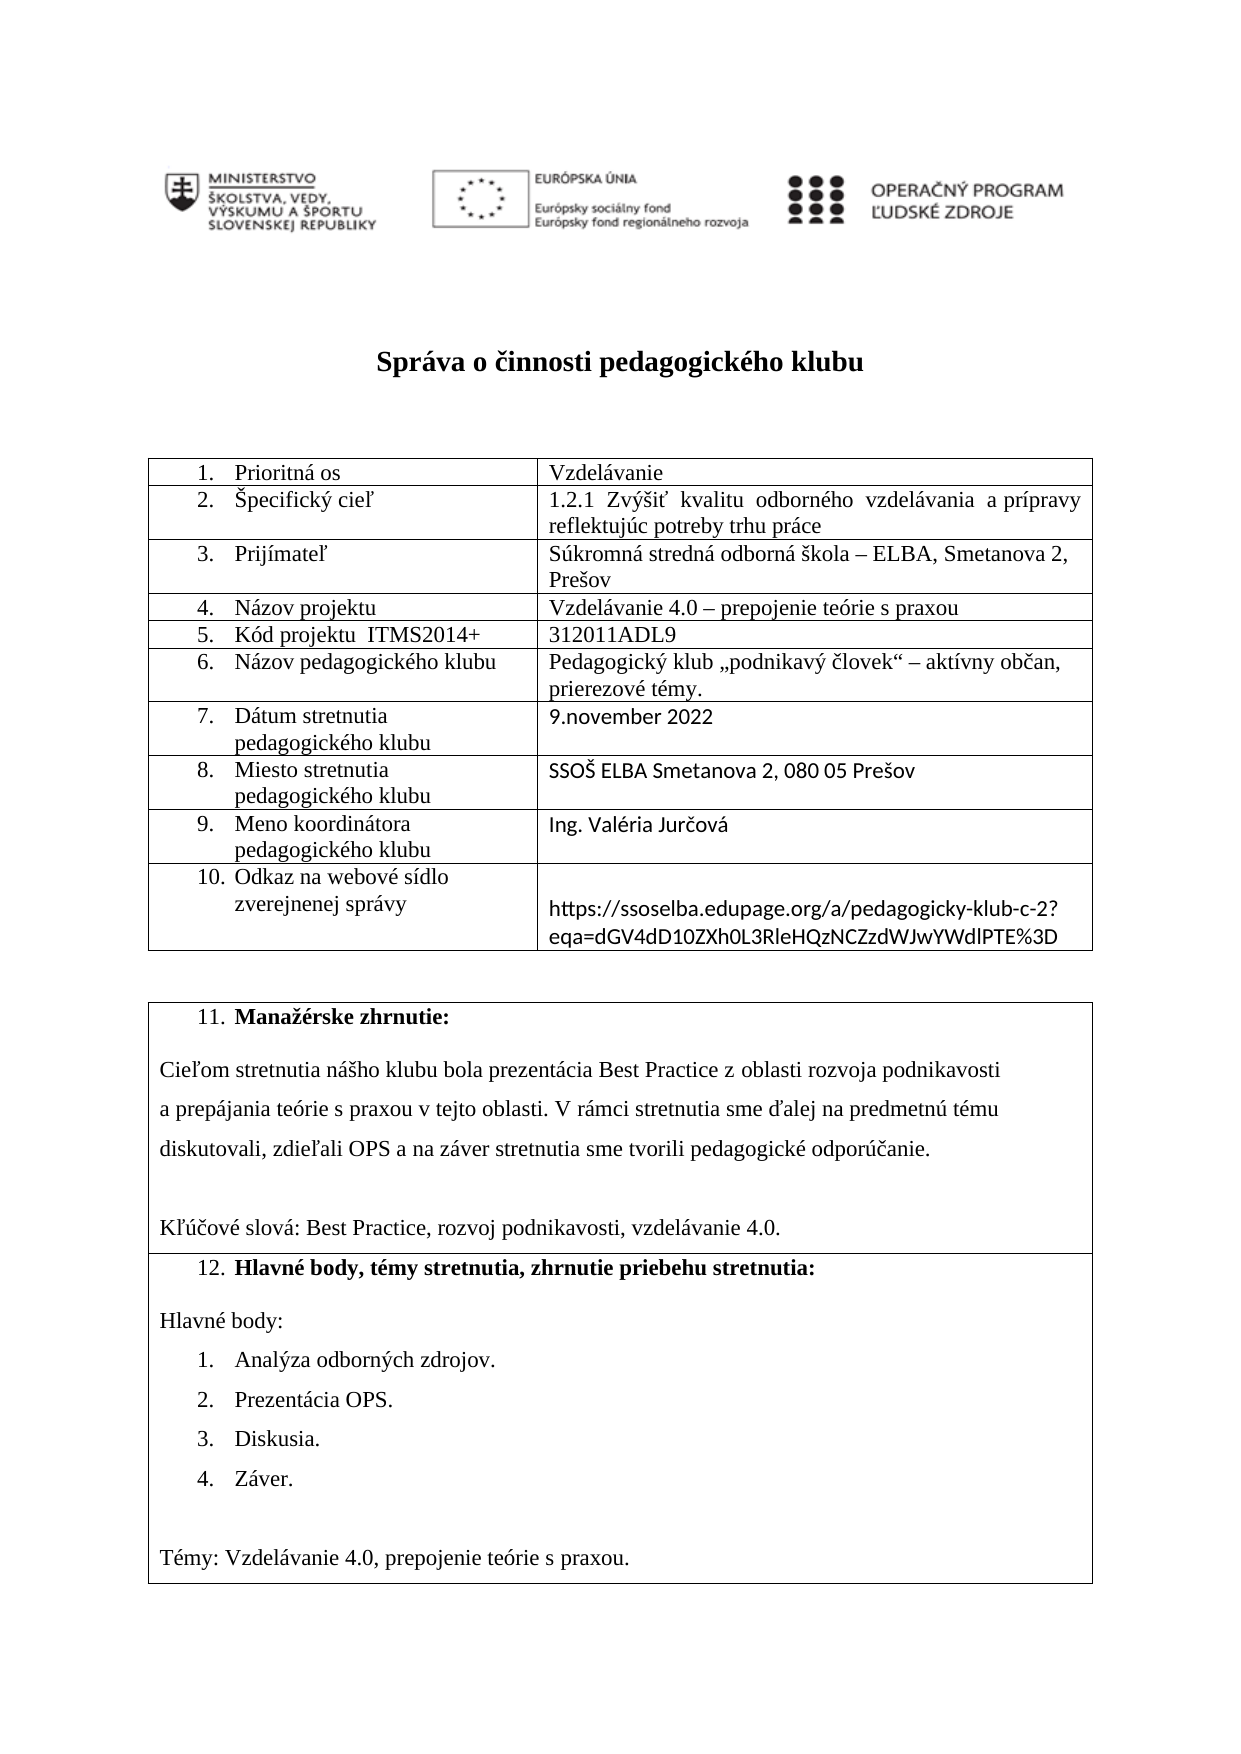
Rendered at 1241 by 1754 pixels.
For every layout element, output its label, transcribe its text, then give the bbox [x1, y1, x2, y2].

table_cell Kód projektu ITMS2014+ [149, 621, 537, 647]
text Správa o činnosti pedagogického klubu [148, 344, 1093, 378]
table_cell Dátum stretnutia pedagogického klubu [149, 702, 537, 755]
table_header Vzdelávanie [538, 459, 1092, 485]
table_header Prioritná os [149, 459, 537, 485]
table_header Manažérske zhrnutie: Cieľom stretnutia nášho klubu bola prezentácia Best Practice z oblasti rozvoja podnikavosti a prepájania teórie s praxou v tejto oblasti. V rámci stretnutia sme ďalej na predmetnú tému diskutovali, zdieľali OPS a na záver stretnutia sme tvorili pedagogické odporúčanie. Kľúčové slová: Best Practice, rozvoj podnikavosti, vzdelávanie 4.0. [149, 1003, 1092, 1253]
table_cell Názov pedagogického klubu [149, 649, 537, 701]
table_cell Miesto stretnutia pedagogického klubu [149, 756, 537, 809]
table_cell 9.november 2022 [538, 702, 1092, 755]
table_cell https://ssoselba.edupage.org/a/pedagogicky-klub-c-2?eqa=dGV4dD10ZXh0L3RleHQzNCZzdWJwYWdlPTE%3D [538, 864, 1092, 950]
table_cell Ing. Valéria Jurčová [538, 810, 1092, 862]
table_cell SSOŠ ELBA Smetanova 2, 080 05 Prešov [538, 756, 1092, 809]
table_cell Odkaz na webové sídlo zverejnenej správy [149, 864, 537, 950]
table_cell Súkromná stredná odborná škola – ELBA, Smetanova 2, Prešov [538, 540, 1092, 593]
picture [147, 147, 1093, 266]
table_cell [149, 1254, 1092, 1583]
table_cell 312011ADL9 [538, 621, 1092, 647]
table_cell 1.2.1 Zvýšiť kvalitu odborného vzdelávania a prípravy reflektujúc potreby trhu práce [538, 486, 1092, 539]
table_cell Názov projektu [149, 594, 537, 620]
table_cell Pedagogický klub „podnikavý človek“ – aktívny občan, prierezové témy. [538, 649, 1092, 701]
table_cell Prijímateľ [149, 540, 537, 593]
table_cell Špecifický cieľ [149, 486, 537, 539]
table_cell Meno koordinátora pedagogického klubu [149, 810, 537, 862]
table_cell Vzdelávanie 4.0 – prepojenie teórie s praxou [538, 594, 1092, 620]
